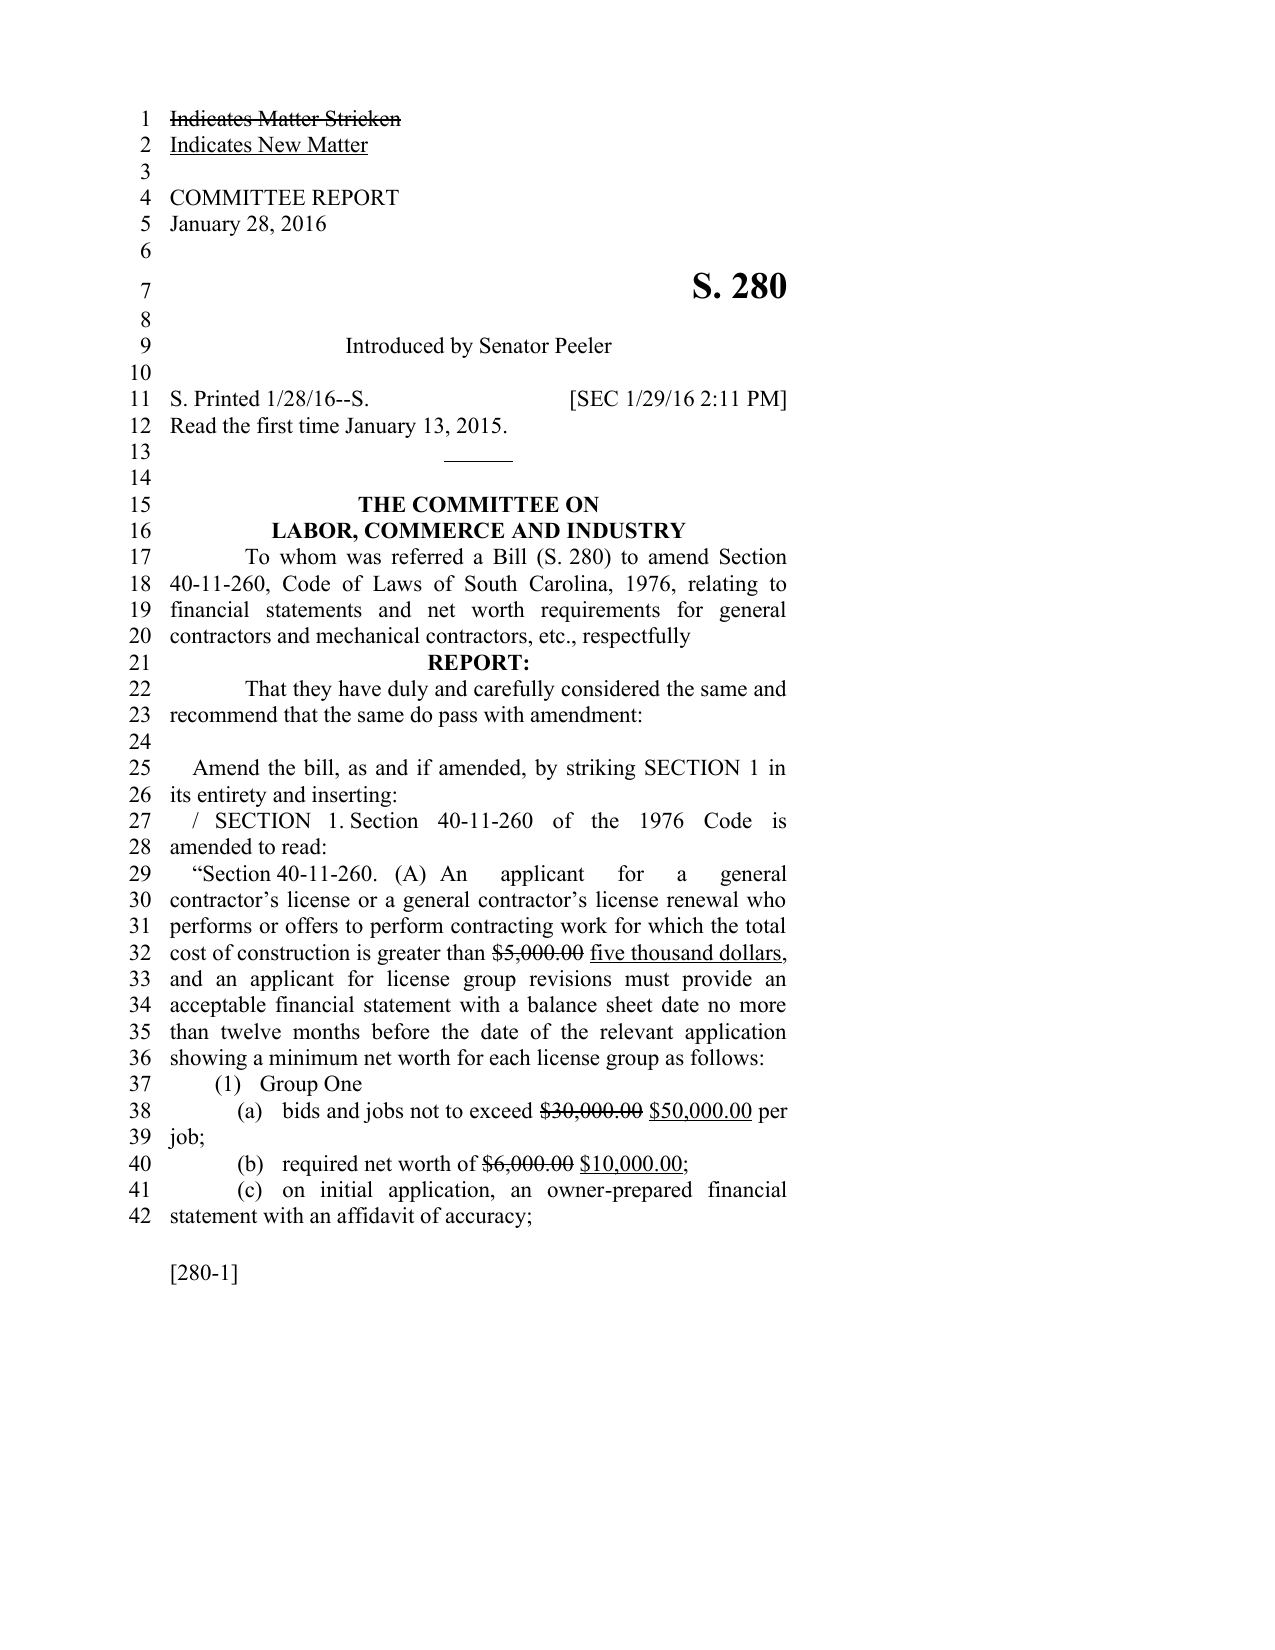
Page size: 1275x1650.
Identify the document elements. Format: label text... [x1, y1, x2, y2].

text Indicates New Matter [169, 131, 787, 158]
text LABOR, COMMERCE AND INDUSTRY [169, 517, 787, 543]
text (1) Group One [169, 1071, 787, 1097]
text REPORT: [169, 649, 787, 675]
text (b) required net worth of $6,000.00 $10,000.00; [169, 1149, 787, 1176]
text January 28, 2016 [169, 210, 787, 237]
text Indicates Matter Stricken [169, 105, 787, 131]
text (c) on initial application, an owner-prepared financial statement with an affidavit of accuracy; [169, 1176, 787, 1229]
text THE COMMITTEE ON [169, 491, 787, 517]
text Read the first time January 13, 2015. [169, 412, 787, 438]
text / SECTION 1. Section 40-11-260 of the 1976 Code is amended to read: [169, 807, 787, 860]
text That they have duly and carefully considered the same and recommend that the same do pass with amendment: [169, 675, 787, 728]
text Introduced by Senator Peeler [169, 333, 787, 359]
text S. 280 [169, 263, 787, 306]
text Amend the bill, as and if amended, by striking SECTION 1 in its entirety and inserting: [169, 754, 787, 807]
text S. Printed 1/28/16--S. [SEC 1/29/16 2:11 PM] [169, 385, 787, 412]
text COMMITTEE REPORT [169, 184, 787, 210]
text “Section 40-11-260. (A) An applicant for a general contractor’s license or a general contractor’s license renewal who performs or offers to perform contracting work for which the total cost of construction is greater than $5,000.00 five thousand dollars, and an applicant for license group revisions must provide an acceptable financial statement with a balance sheet date no more than twelve months before the date of the relevant application showing a minimum net worth for each license group as follows: [169, 860, 787, 1071]
text To whom was referred a Bill (S. 280) to amend Section 40-11-260, Code of Laws of South Carolina, 1976, relating to financial statements and net worth requirements for general contractors and mechanical contractors, etc., respectfully [169, 543, 787, 649]
text (a) bids and jobs not to exceed $30,000.00 $50,000.00 per job; [169, 1097, 787, 1149]
